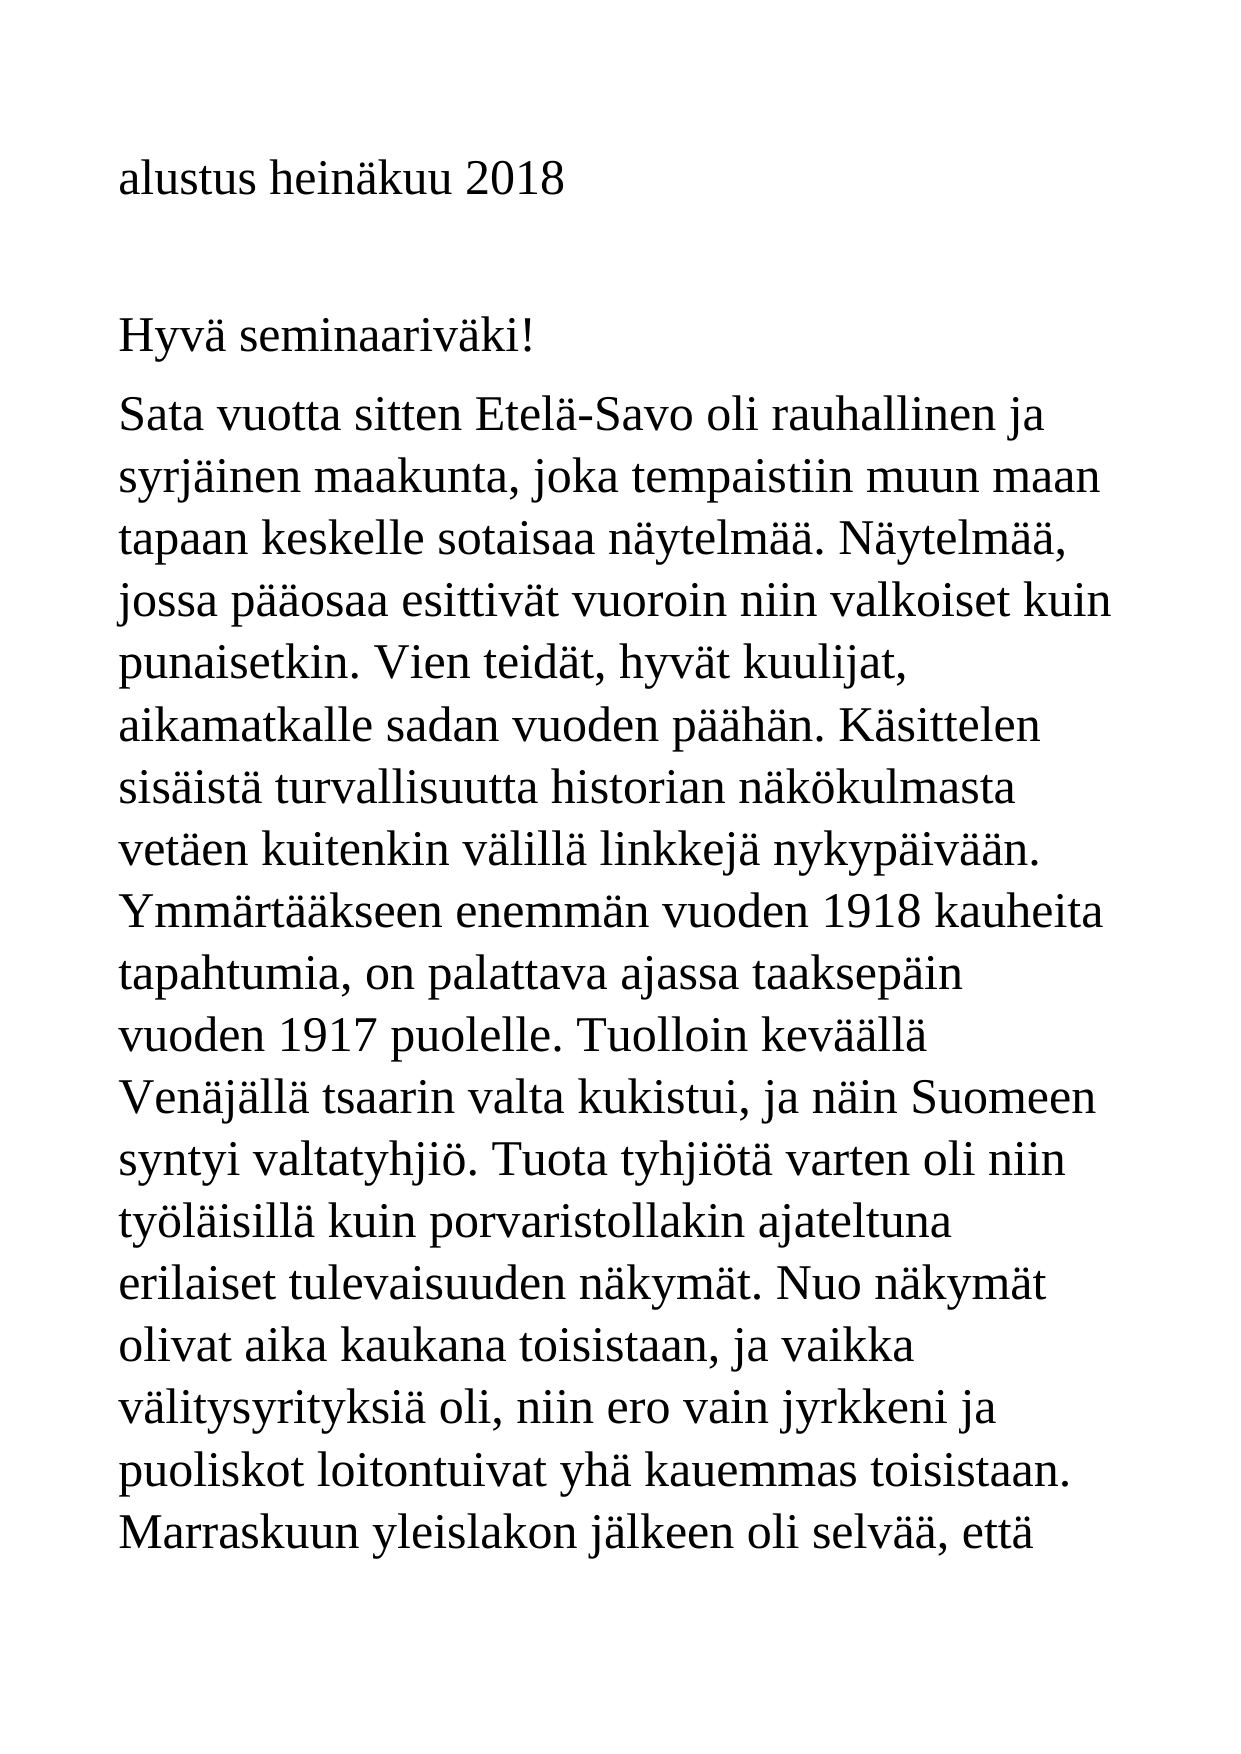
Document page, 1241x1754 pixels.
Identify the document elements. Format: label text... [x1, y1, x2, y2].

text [118, 384, 1122, 1559]
text Hyvä seminaariväki! [118, 305, 1122, 363]
text alustus heinäkuu 2018 [118, 148, 1122, 205]
